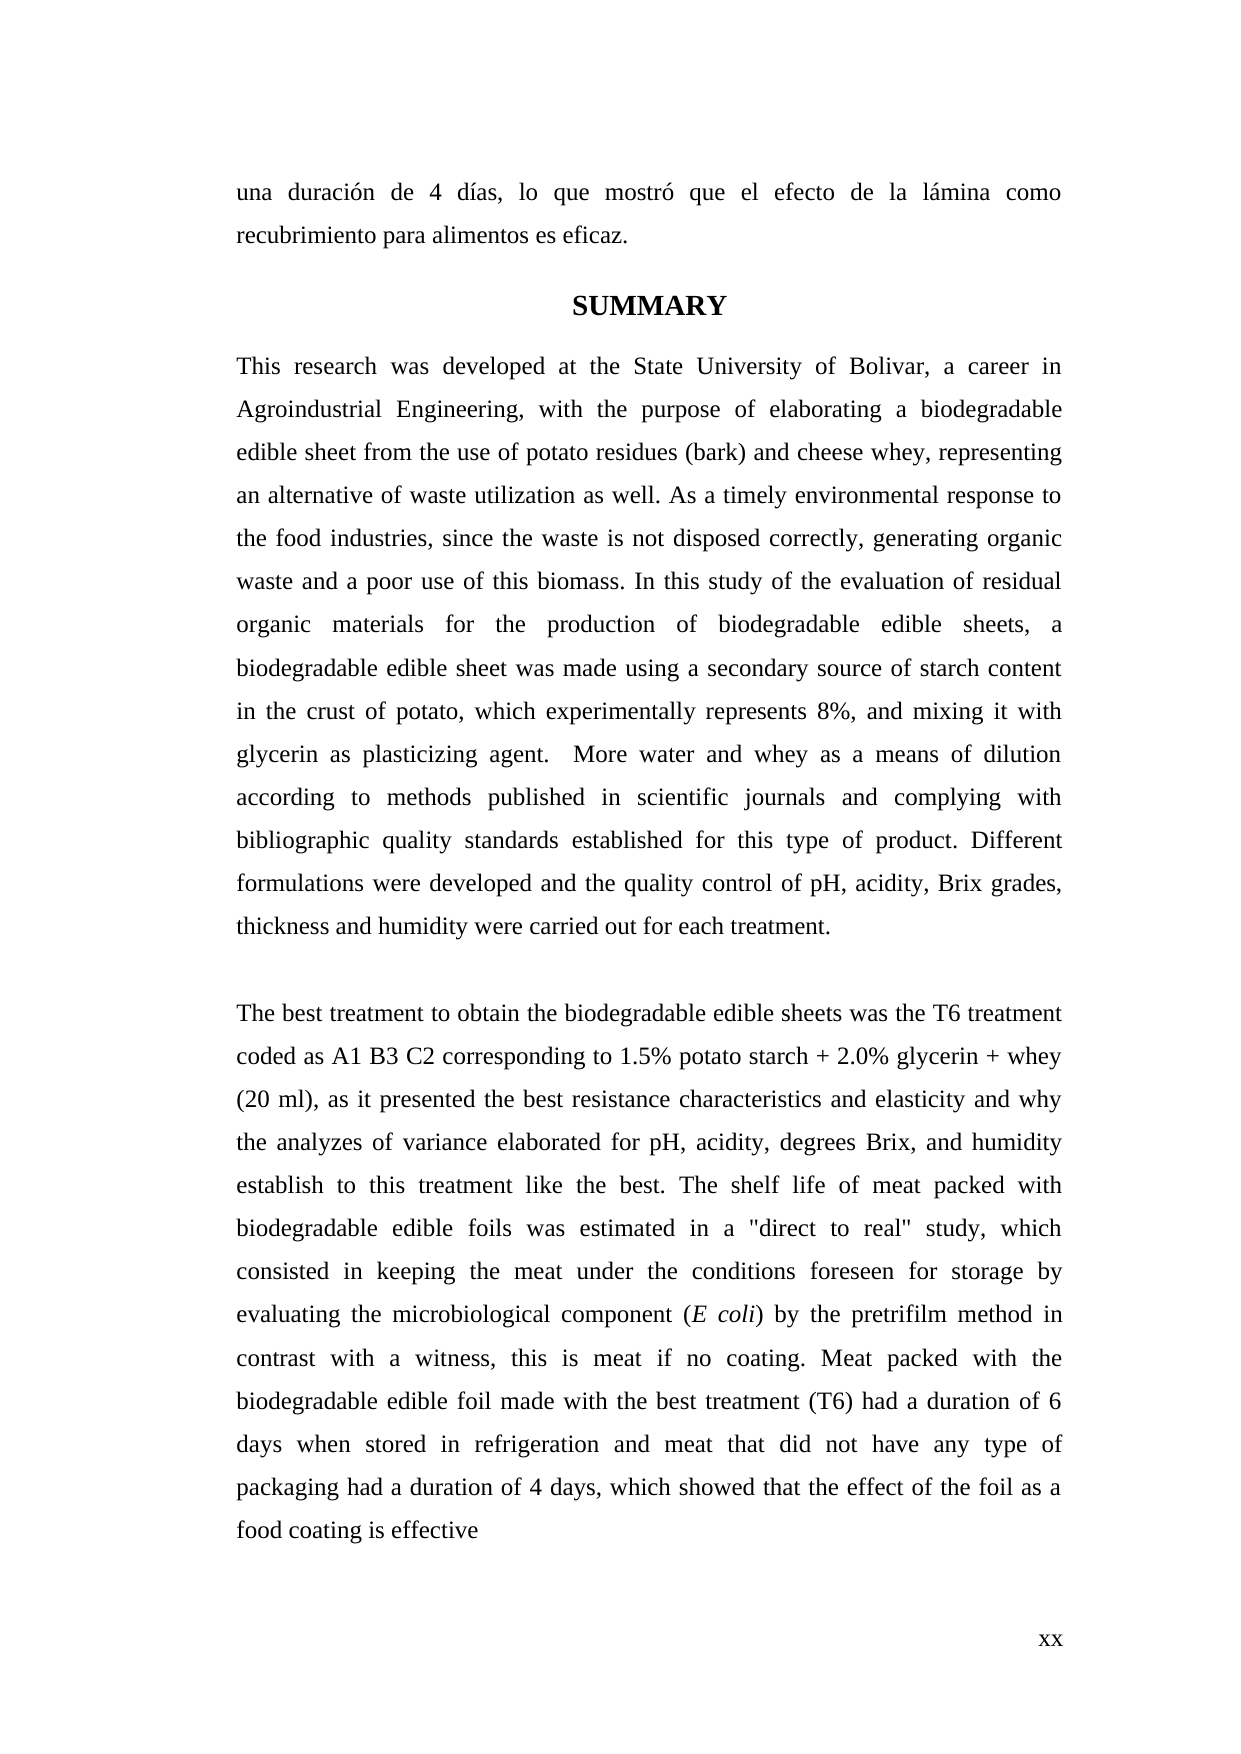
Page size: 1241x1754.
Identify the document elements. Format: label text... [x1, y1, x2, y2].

text This research was developed at the State University of Bolivar, a career in Agroindustrial Engineering, with the purpose of elaborating a biodegradable edible sheet from the use of potato residues (bark) and cheese whey, representing an alternative of waste utilization as well. As a timely environmental response to the food industries, since the waste is not disposed correctly, generating organic waste and a poor use of this biomass. In this study of the evaluation of residual organic materials for the production of biodegradable edible sheets, a biodegradable edible sheet was made using a secondary source of starch content in the crust of potato, which experimentally represents 8%, and mixing it with glycerin as plasticizing agent. More water and whey as a means of dilution according to methods published in scientific journals and complying with bibliographic quality standards established for this type of product. Different formulations were developed and the quality control of pH, acidity, Brix grades, thickness and humidity were carried out for each treatment. [236, 351, 1063, 940]
text The best treatment to obtain the biodegradable edible sheets was the T6 treatment coded as A1 B3 C2 corresponding to 1.5% potato starch + 2.0% glycerin + whey (20 ml), as it presented the best resistance characteristics and elasticity and why the analyzes of variance elaborated for pH, acidity, degrees Brix, and humidity establish to this treatment like the best. The shelf life of meat packed with biodegradable edible foils was estimated in a "direct to real" study, which consisted in keeping the meat under the conditions foreseen for storage by evaluating the microbiological component (E coli) by the pretrifilm method in contrast with a witness, this is meat if no coating. Meat packed with the biodegradable edible foil made with the best treatment (T6) had a duration of 6 days when stored in refrigeration and meat that did not have any type of packaging had a duration of 4 days, which showed that the effect of the foil as a food coating is effective [236, 998, 1063, 1544]
subtitle SUMMARY [236, 288, 1063, 322]
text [236, 177, 1063, 249]
